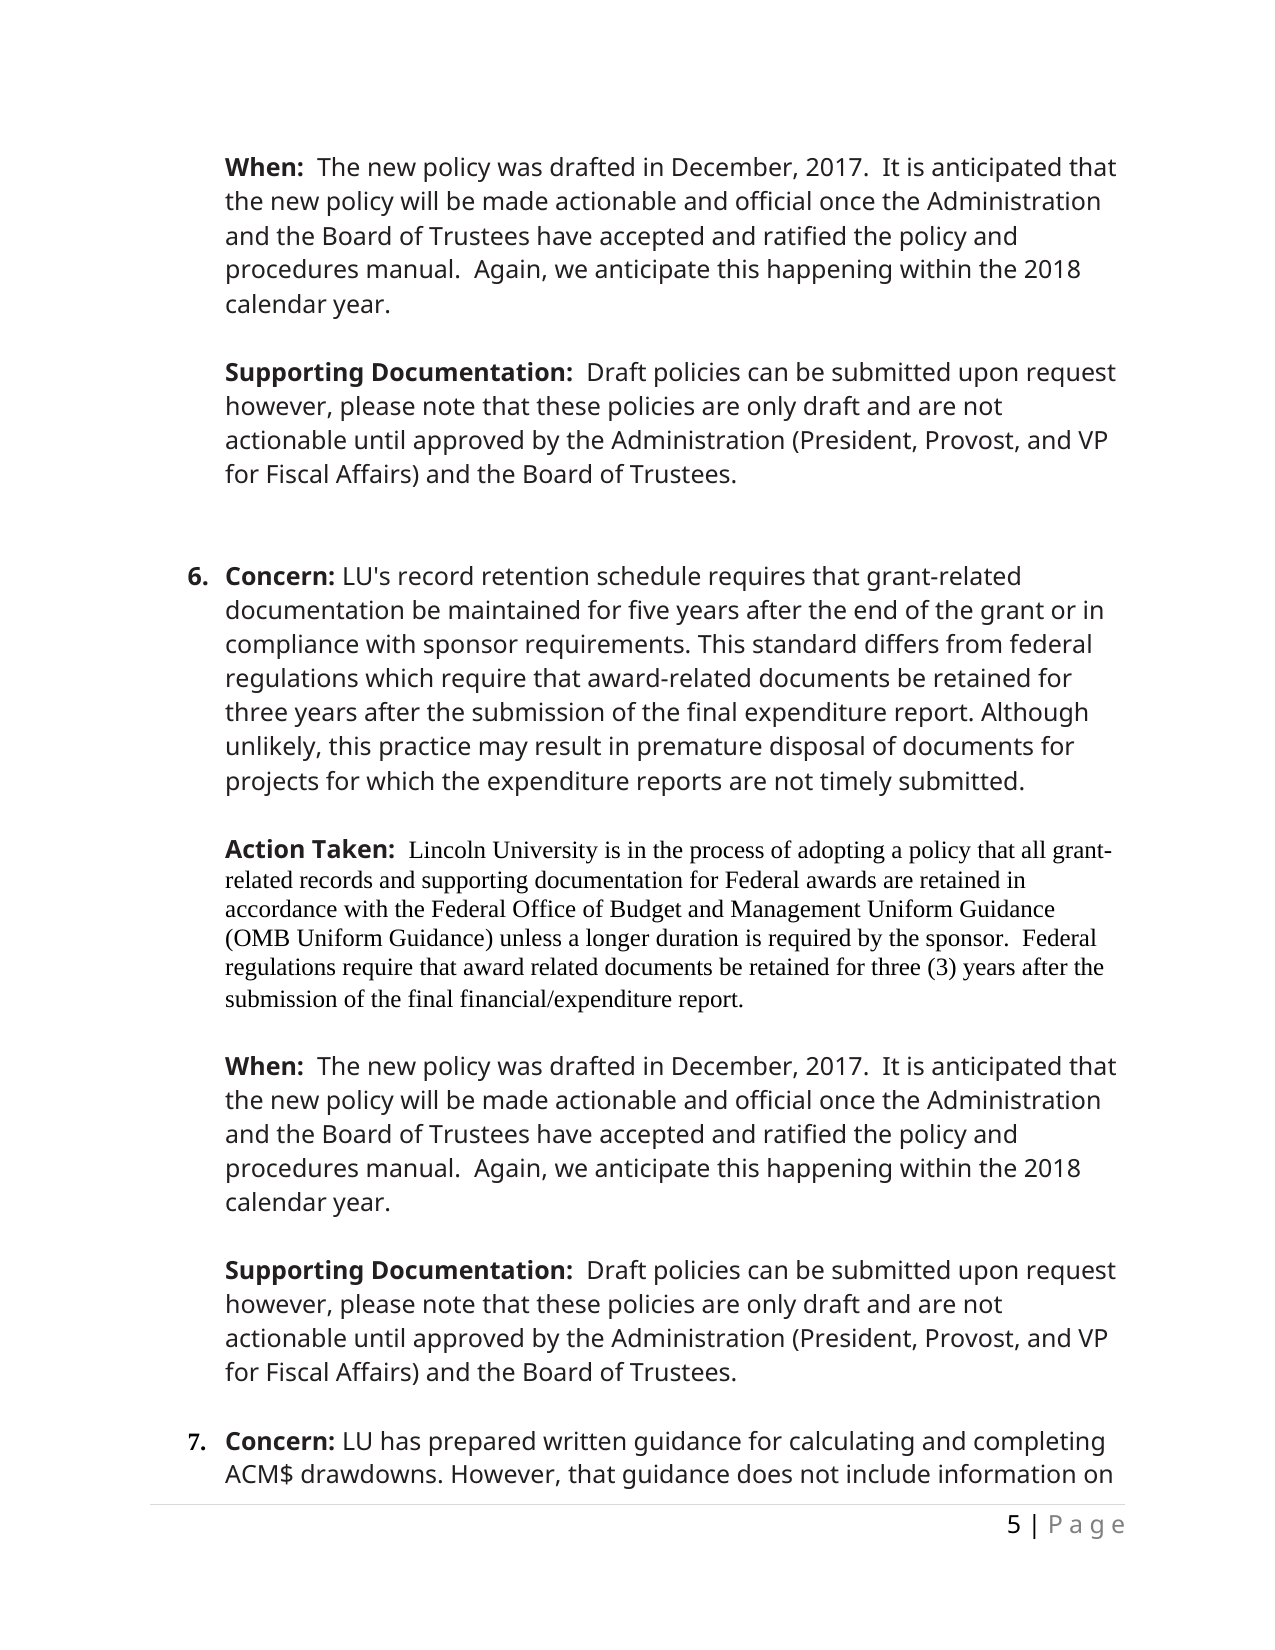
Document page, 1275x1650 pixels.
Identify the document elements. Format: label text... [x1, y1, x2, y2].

text Supporting Documentation: Draft policies can be submitted upon request however, please note that these policies are only draft and are not actionable until approved by the Administration (President, Provost, and VP for Fiscal Affairs) and the Board of Trustees. [225, 354, 1125, 491]
text When: The new policy was drafted in December, 2017. It is anticipated that the new policy will be made actionable and official once the Administration and the Board of Trustees have accepted and ratified the policy and procedures manual. Again, we anticipate this happening within the 2018 calendar year. [225, 150, 1125, 320]
text When: The new policy was drafted in December, 2017. It is anticipated that the new policy will be made actionable and official once the Administration and the Board of Trustees have accepted and ratified the policy and procedures manual. Again, we anticipate this happening within the 2018 calendar year. [225, 1048, 1125, 1219]
list Concern: LU's record retention schedule requires that grant-related documentation be maintained for five years after the end of the grant or in compliance with sponsor requirements. This standard differs from federal regulations which require that award-related documents be retained for three years after the submission of the final expenditure report. Although unlikely, this practice may result in premature disposal of documents for projects for which the expenditure reports are not timely submitted. [187, 559, 1125, 797]
text Supporting Documentation: Draft policies can be submitted upon request however, please note that these policies are only draft and are not actionable until approved by the Administration (President, Provost, and VP for Fiscal Affairs) and the Board of Trustees. [225, 1253, 1125, 1389]
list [187, 1423, 1125, 1491]
text Action Taken: Lincoln University is in the process of adopting a policy that all grant-related records and supporting documentation for Federal awards are retained in accordance with the Federal Office of Budget and Management Uniform Guidance (OMB Uniform Guidance) unless a longer duration is required by the sponsor. Federal regulations require that award related documents be retained for three (3) years after the submission of the final financial/expenditure report. [225, 831, 1125, 1014]
